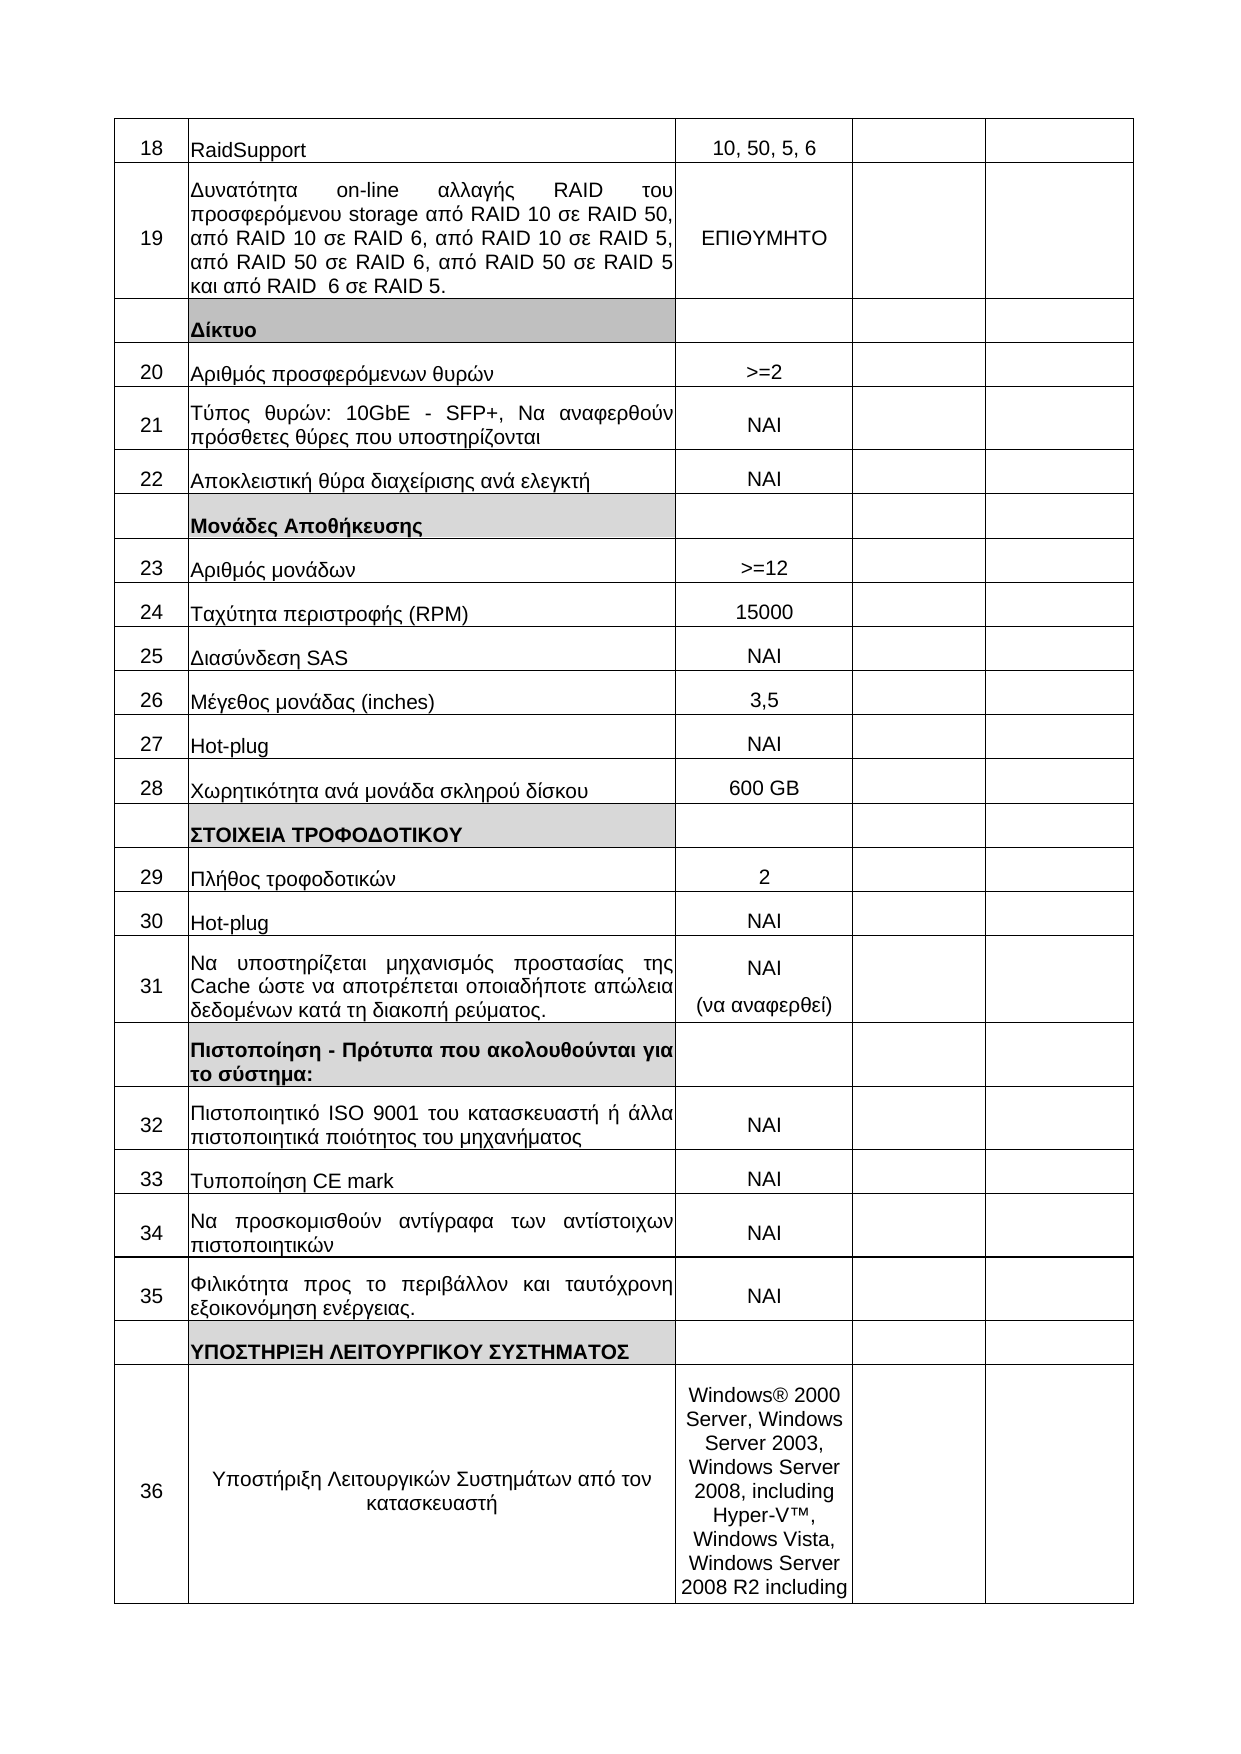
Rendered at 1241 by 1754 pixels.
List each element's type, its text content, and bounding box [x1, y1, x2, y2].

table_cell [676, 1321, 852, 1364]
table_cell [986, 1087, 1133, 1149]
table_cell 19 [115, 163, 188, 297]
table_cell [986, 387, 1133, 449]
table_cell Μονάδες Αποθήκευσης [189, 494, 675, 537]
table_cell [853, 627, 985, 670]
table_cell Ταχύτητα περιστροφής (RPM) [189, 583, 675, 626]
table_cell [853, 299, 985, 342]
table_cell [853, 1258, 985, 1320]
table_cell ΣΤΟΙΧΕΙΑ ΤΡΟΦΟΔΟΤΙΚΟΥ [189, 804, 675, 847]
table_cell [853, 163, 985, 297]
table_cell [853, 848, 985, 891]
table_cell 18 [115, 119, 188, 162]
table_cell [853, 1365, 985, 1603]
table_cell 3,5 [676, 671, 852, 714]
table_cell [986, 936, 1133, 1022]
table_cell [676, 299, 852, 342]
table_cell 10, 50, 5, 6 [676, 119, 852, 162]
table_cell [986, 299, 1133, 342]
table_cell 36 [115, 1365, 188, 1603]
table_cell [853, 494, 985, 537]
table_cell [853, 1194, 985, 1256]
table_cell Δυνατότητα on-line αλλαγής RAID του προσφερόμενου storage από RAID 10 σε RAID 50, από RAID 10 σε RAID 6, από RAID 10 σε RAID 5, από RAID 50 σε RAID 6, από RAID 50 σε RAID 5 και από RAID 6 σε RAID 5. [189, 163, 675, 297]
table_cell [986, 583, 1133, 626]
table_cell [853, 119, 985, 162]
table_cell [853, 892, 985, 935]
table_cell ΕΠΙΘΥΜΗΤΟ [676, 163, 852, 297]
table_cell 24 [115, 583, 188, 626]
table_cell [986, 119, 1133, 162]
table_cell 600 GB [676, 759, 852, 802]
table_cell [115, 1321, 188, 1364]
table_cell 25 [115, 627, 188, 670]
table_cell 15000 [676, 583, 852, 626]
table_cell [115, 804, 188, 847]
table_cell NAI [676, 1150, 852, 1193]
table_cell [676, 1365, 852, 1603]
table_cell [115, 299, 188, 342]
table_cell ΝΑΙ [676, 627, 852, 670]
table_cell Πιστοποίηση - Πρότυπα που ακολουθούνται για το σύστημα: [189, 1023, 675, 1086]
table_cell [853, 671, 985, 714]
table_cell 33 [115, 1150, 188, 1193]
table_cell [986, 715, 1133, 758]
table_cell Πλήθος τροφοδοτικών [189, 848, 675, 891]
table_cell 21 [115, 387, 188, 449]
table_cell [986, 450, 1133, 493]
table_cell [189, 1365, 675, 1603]
table_cell 35 [115, 1258, 188, 1320]
table_cell Αριθμός μονάδων [189, 539, 675, 582]
table_cell Φιλικότητα προς το περιβάλλον και ταυτόχρονη εξοικονόμηση ενέργειας. [189, 1258, 675, 1320]
table_cell [676, 494, 852, 537]
table_cell 20 [115, 343, 188, 386]
table_cell [853, 1023, 985, 1086]
table_cell [986, 892, 1133, 935]
table_cell NAI [676, 387, 852, 449]
table_cell [853, 804, 985, 847]
table_cell [986, 671, 1133, 714]
table_cell [986, 627, 1133, 670]
table_cell Να προσκομισθούν αντίγραφα των αντίστοιχων πιστοποιητικών [189, 1194, 675, 1256]
table_cell Δίκτυο [189, 299, 675, 342]
table_cell 26 [115, 671, 188, 714]
table_cell NAI [676, 892, 852, 935]
table_cell 28 [115, 759, 188, 802]
table_cell >=12 [676, 539, 852, 582]
table_cell [986, 848, 1133, 891]
table_cell [853, 387, 985, 449]
table_cell [986, 804, 1133, 847]
table_cell [986, 1321, 1133, 1364]
table_cell [676, 1023, 852, 1086]
table_cell [986, 759, 1133, 802]
table_cell 34 [115, 1194, 188, 1256]
table_cell ΝΑΙ [676, 1194, 852, 1256]
table_cell Διασύνδεση SAS [189, 627, 675, 670]
table_cell 23 [115, 539, 188, 582]
table_cell 27 [115, 715, 188, 758]
table_cell [853, 343, 985, 386]
table_cell Μέγεθος μονάδας (inches) [189, 671, 675, 714]
table_cell [853, 1150, 985, 1193]
table_cell [115, 1023, 188, 1086]
table_cell [986, 1194, 1133, 1256]
table_cell NAI [676, 450, 852, 493]
table_cell 31 [115, 936, 188, 1022]
table_cell [115, 494, 188, 537]
table_cell >=2 [676, 343, 852, 386]
table_cell ΝΑΙ [676, 1258, 852, 1320]
table_cell ΝΑΙ (να αναφερθεί) [676, 936, 852, 1022]
table_cell Αποκλειστική θύρα διαχείρισης ανά ελεγκτή [189, 450, 675, 493]
table_cell ΝΑΙ [676, 1087, 852, 1149]
table_cell [986, 539, 1133, 582]
table_cell [986, 494, 1133, 537]
table_cell [986, 1258, 1133, 1320]
table_cell ΥΠΟΣΤΗΡΙΞΗ ΛΕΙΤΟΥΡΓΙΚΟΥ ΣΥΣΤΗΜΑΤΟΣ [189, 1321, 675, 1364]
table_cell Αριθμός προσφερόμενων θυρών [189, 343, 675, 386]
table_cell [853, 936, 985, 1022]
table_cell 29 [115, 848, 188, 891]
table_cell [986, 1150, 1133, 1193]
table_cell [986, 343, 1133, 386]
table_cell [676, 804, 852, 847]
table_cell [853, 539, 985, 582]
table_cell Hot-plug [189, 715, 675, 758]
table_cell 22 [115, 450, 188, 493]
table_cell [986, 1023, 1133, 1086]
table_cell [853, 583, 985, 626]
table_cell 2 [676, 848, 852, 891]
table_cell Hot-plug [189, 892, 675, 935]
table_cell [853, 759, 985, 802]
table_cell Να υποστηρίζεται μηχανισμός προστασίας της Cache ώστε να αποτρέπεται οποιαδήποτε απώλεια δεδομένων κατά τη διακοπή ρεύματος. [189, 936, 675, 1022]
table_cell 30 [115, 892, 188, 935]
table_cell Πιστοποιητικό ISO 9001 του κατασκευαστή ή άλλα πιστοποιητικά ποιότητος του μηχανήματος [189, 1087, 675, 1149]
table_cell Τύπος θυρών: 10GbE - SFP+, Να αναφερθούν πρόσθετες θύρες που υποστηρίζονται [189, 387, 675, 449]
table_cell [853, 1087, 985, 1149]
table_cell RaidSupport [189, 119, 675, 162]
table_cell [986, 1365, 1133, 1603]
table_cell [986, 163, 1133, 297]
table_cell [853, 450, 985, 493]
table_cell Χωρητικότητα ανά μονάδα σκληρού δίσκου [189, 759, 675, 802]
table_cell Τυποποίηση CE mark [189, 1150, 675, 1193]
table_cell [853, 1321, 985, 1364]
table_cell 32 [115, 1087, 188, 1149]
table_cell [853, 715, 985, 758]
table_cell NAI [676, 715, 852, 758]
